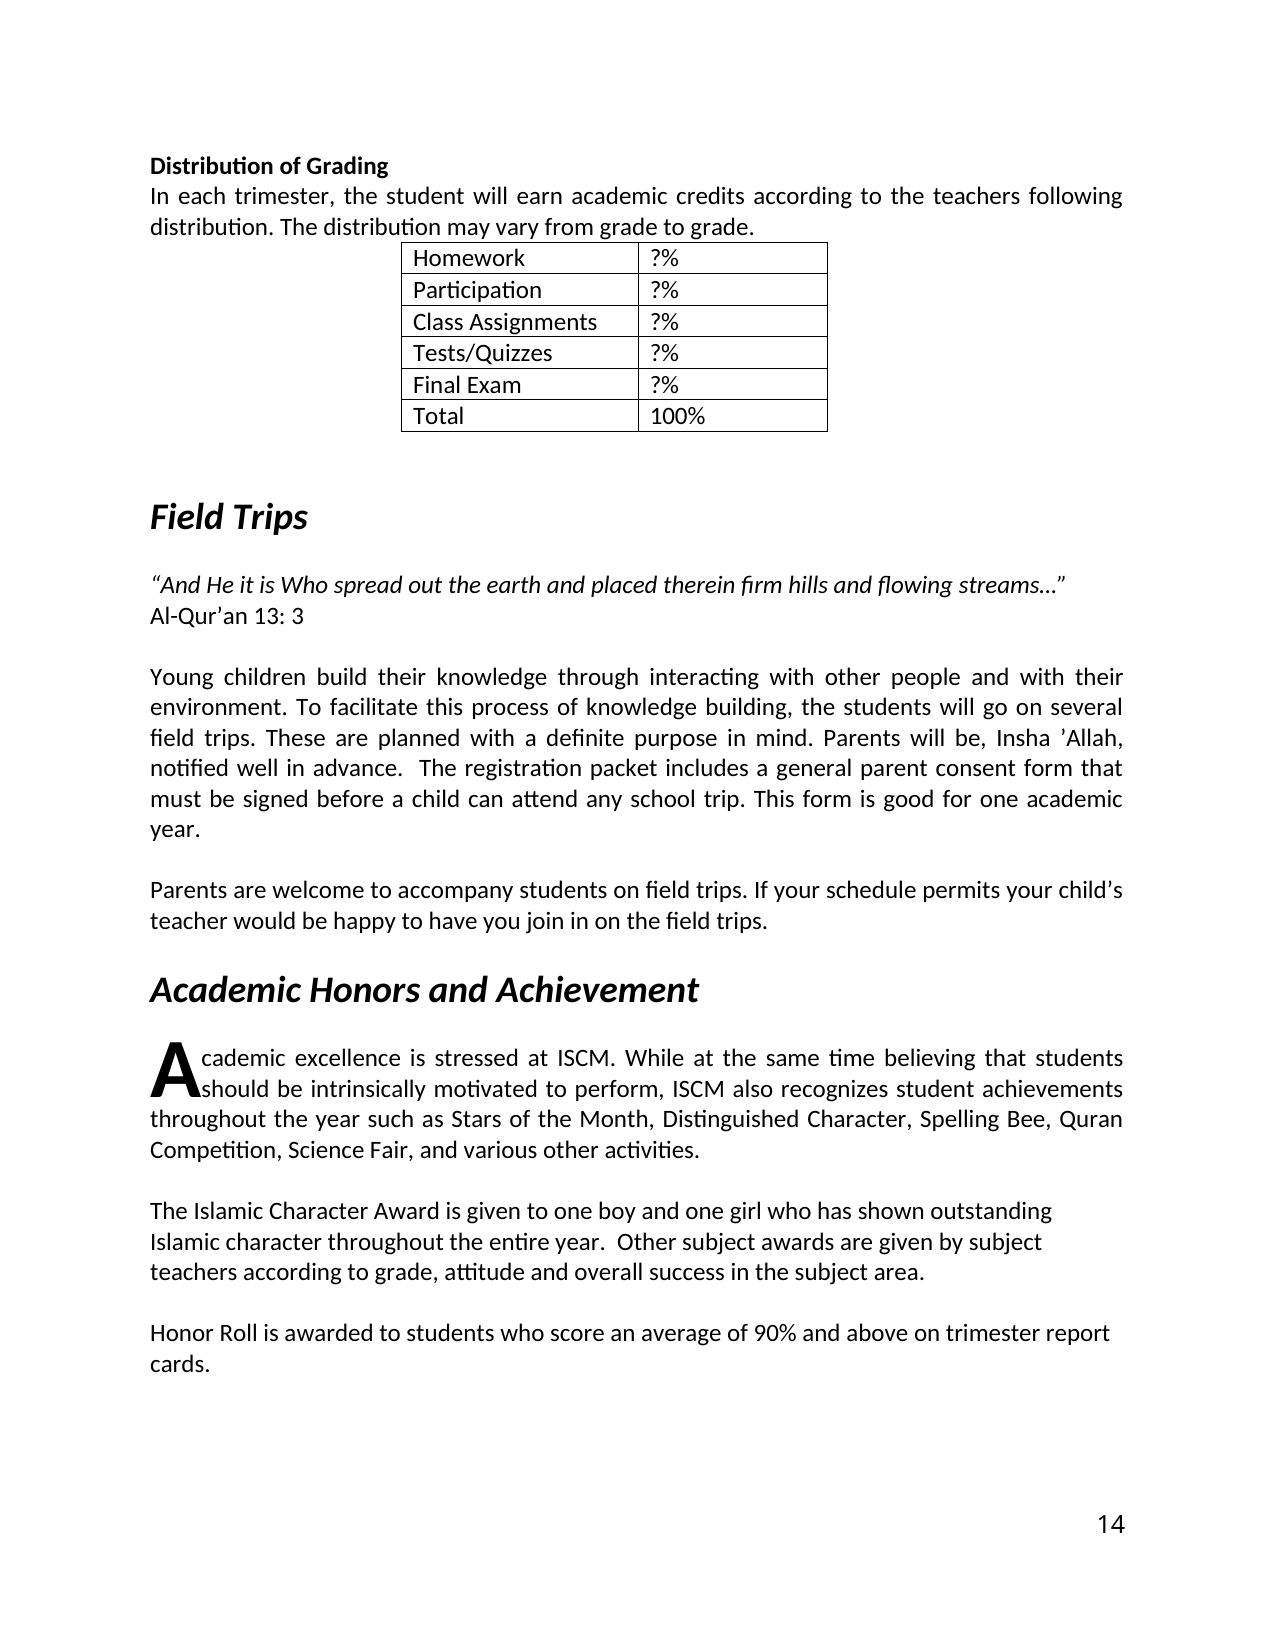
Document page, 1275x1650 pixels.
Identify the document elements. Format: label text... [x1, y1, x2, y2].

table_cell 100% [639, 400, 827, 431]
text “And He it is Who spread out the earth and placed therein firm hills and flowing streams…” [150, 569, 1125, 600]
text Young children build their knowledge through interacting with other people and with their environment. To facilitate this process of knowledge building, the students will go on several field trips. These are planned with a definite purpose in mind. Parents will be, Insha ’Allah, notified well in advance. The registration packet includes a general parent consent form that must be signed before a child can attend any school trip. This form is good for one academic year. [150, 661, 1125, 844]
text cademic excellence is stressed at ISCM. While at the same time believing that students should be intrinsically motivated to perform, ISCM also recognizes student achievements throughout the year such as Stars of the Month, Distinguished Character, Spelling Bee, Quran Competition, Science Fair, and various other activities. [150, 1042, 1125, 1164]
text Al-Qur’an 13: 3 [150, 600, 1125, 630]
table_cell ?% [639, 274, 827, 305]
table_header Homework [402, 243, 638, 273]
text Honor Roll is awarded to students who score an average of 90% and above on trimester report cards. [150, 1317, 1125, 1378]
text Parents are welcome to accompany students on field trips. If your schedule permits your child’s teacher would be happy to have you join in on the field trips. [150, 874, 1125, 936]
table_header ?% [639, 243, 827, 273]
table_cell Class Assignments [402, 306, 638, 336]
text In each trimester, the student will earn academic credits according to the teachers following distribution. The distribution may vary from grade to grade. [150, 181, 1125, 242]
table_cell ?% [639, 306, 827, 336]
text Field Trips [150, 493, 1125, 539]
table_cell ?% [639, 369, 827, 399]
table_cell Final Exam [402, 369, 638, 399]
table_cell ?% [639, 337, 827, 368]
text Academic Honors and Achievement [150, 966, 1125, 1012]
text Distribution of Grading [150, 150, 1125, 181]
table_cell Participation [402, 274, 638, 305]
text The Islamic Character Award is given to one boy and one girl who has shown outstanding Islamic character throughout the entire year. Other subject awards are given by subject teachers according to grade, attitude and overall success in the subject area. [150, 1195, 1125, 1287]
table_cell Tests/Quizzes [402, 337, 638, 368]
table_cell Total [402, 400, 638, 431]
